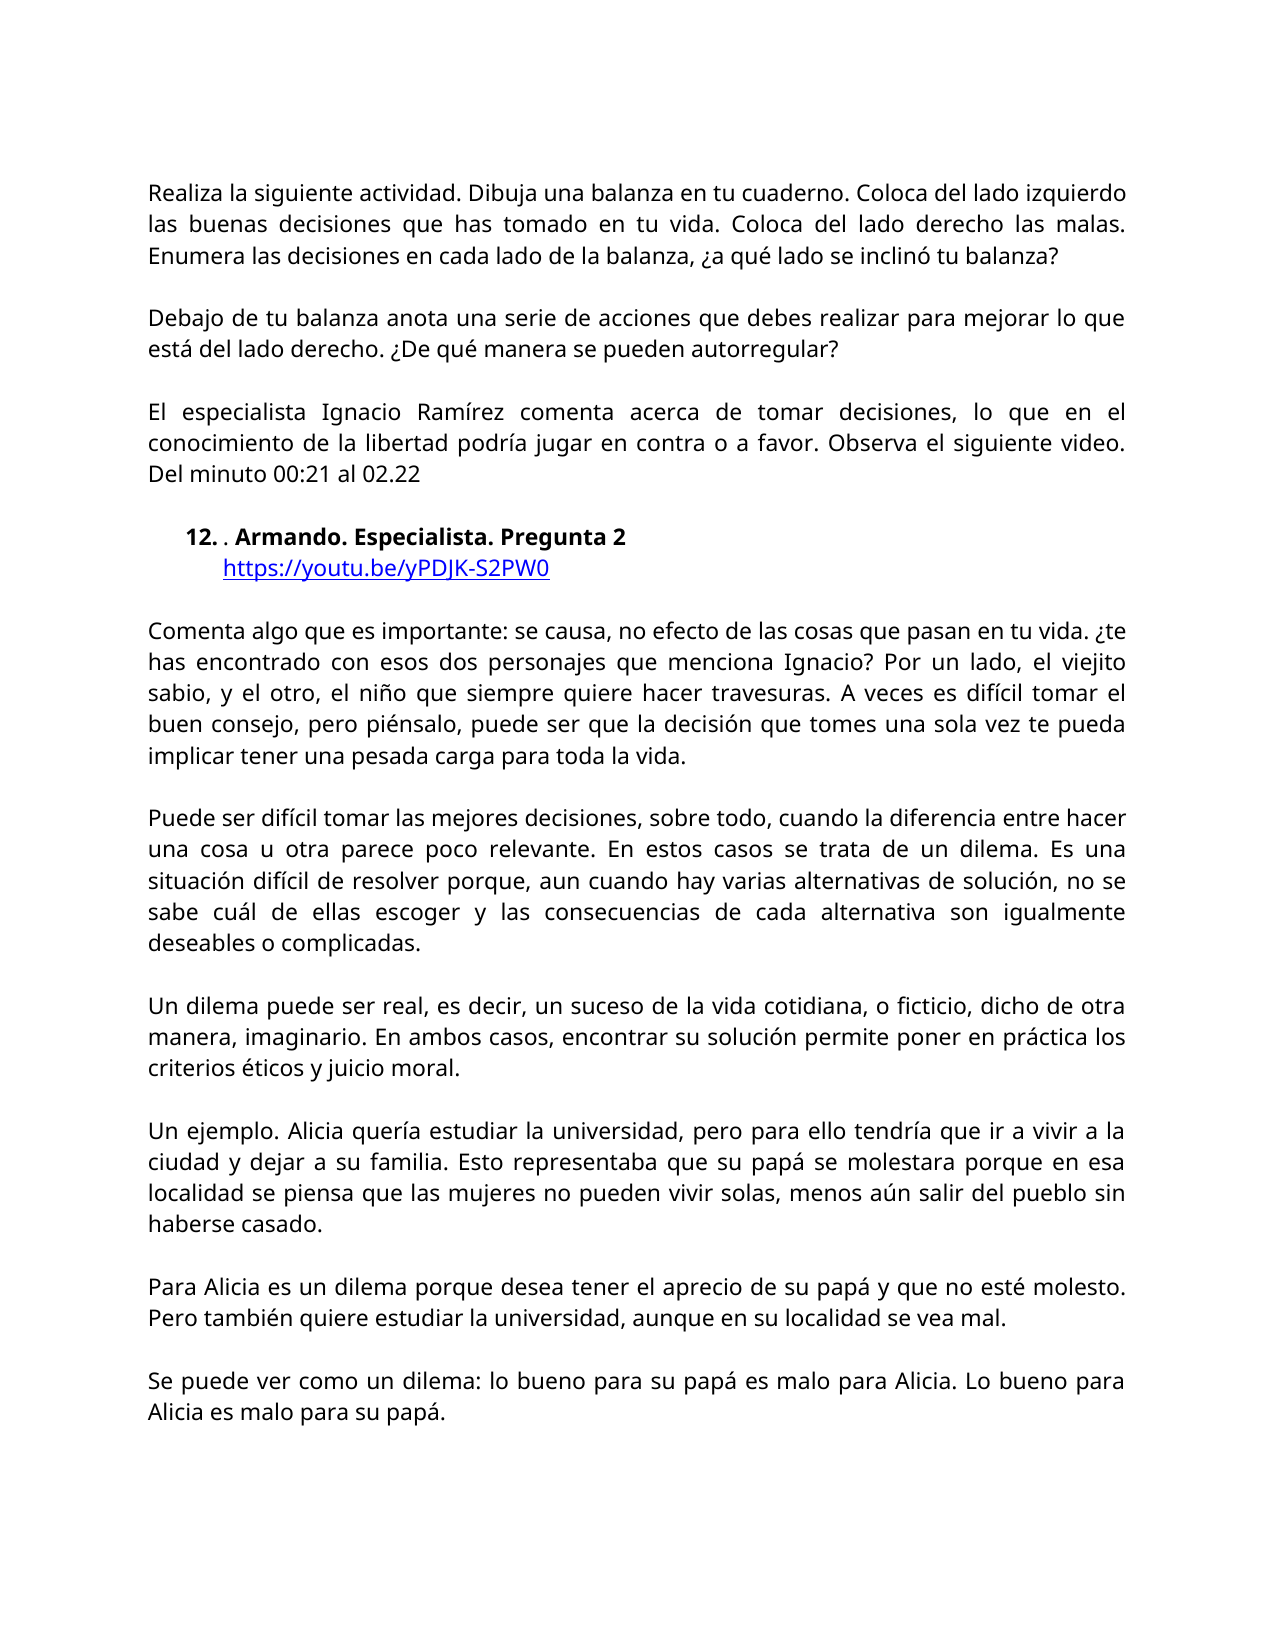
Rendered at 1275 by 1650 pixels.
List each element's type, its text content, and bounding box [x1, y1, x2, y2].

text Un ejemplo. Alicia quería estudiar la universidad, pero para ello tendría que ir a vivir a la ciudad y dejar a su familia. Esto representaba que su papá se molestara porque en esa localidad se piensa que las mujeres no pueden vivir solas, menos aún salir del pueblo sin haberse casado. [148, 1115, 1127, 1240]
text El especialista Ignacio Ramírez comenta acerca de tomar decisiones, lo que en el conocimiento de la libertad podría jugar en contra o a favor. Observa el siguiente video. Del minuto 00:21 al 02.22 [148, 396, 1127, 490]
text Puede ser difícil tomar las mejores decisiones, sobre todo, cuando la diferencia entre hacer una cosa u otra parece poco relevante. En estos casos se trata de un dilema. Es una situación difícil de resolver porque, aun cuando hay varias alternativas de solución, no se sabe cuál de ellas escoger y las consecuencias de cada alternativa son igualmente deseables o complicadas. [148, 802, 1127, 958]
text Realiza la siguiente actividad. Dibuja una balanza en tu cuaderno. Coloca del lado izquierdo las buenas decisiones que has tomado en tu vida. Coloca del lado derecho las malas. Enumera las decisiones en cada lado de la balanza, ¿a qué lado se inclinó tu balanza? [148, 177, 1127, 271]
list . Armando. Especialista. Pregunta 2 [185, 521, 1127, 552]
text Para Alicia es un dilema porque desea tener el aprecio de su papá y que no esté molesto. Pero también quiere estudiar la universidad, aunque en su localidad se vea mal. [148, 1271, 1127, 1333]
list https://youtu.be/yPDJK-S2PW0 [223, 552, 1127, 583]
text Un dilema puede ser real, es decir, un suceso de la vida cotidiana, o ficticio, dicho de otra manera, imaginario. En ambos casos, encontrar su solución permite poner en práctica los criterios éticos y juicio moral. [148, 990, 1127, 1083]
text Debajo de tu balanza anota una serie de acciones que debes realizar para mejorar lo que está del lado derecho. ¿De qué manera se pueden autorregular? [148, 302, 1127, 365]
text Comenta algo que es importante: se causa, no efecto de las cosas que pasan en tu vida. ¿te has encontrado con esos dos personajes que menciona Ignacio? Por un lado, el viejito sabio, y el otro, el niño que siempre quiere hacer travesuras. A veces es difícil tomar el buen consejo, pero piénsalo, puede ser que la decisión que tomes una sola vez te pueda implicar tener una pesada carga para toda la vida. [148, 615, 1127, 771]
text Se puede ver como un dilema: lo bueno para su papá es malo para Alicia. Lo bueno para Alicia es malo para su papá. [148, 1365, 1127, 1427]
